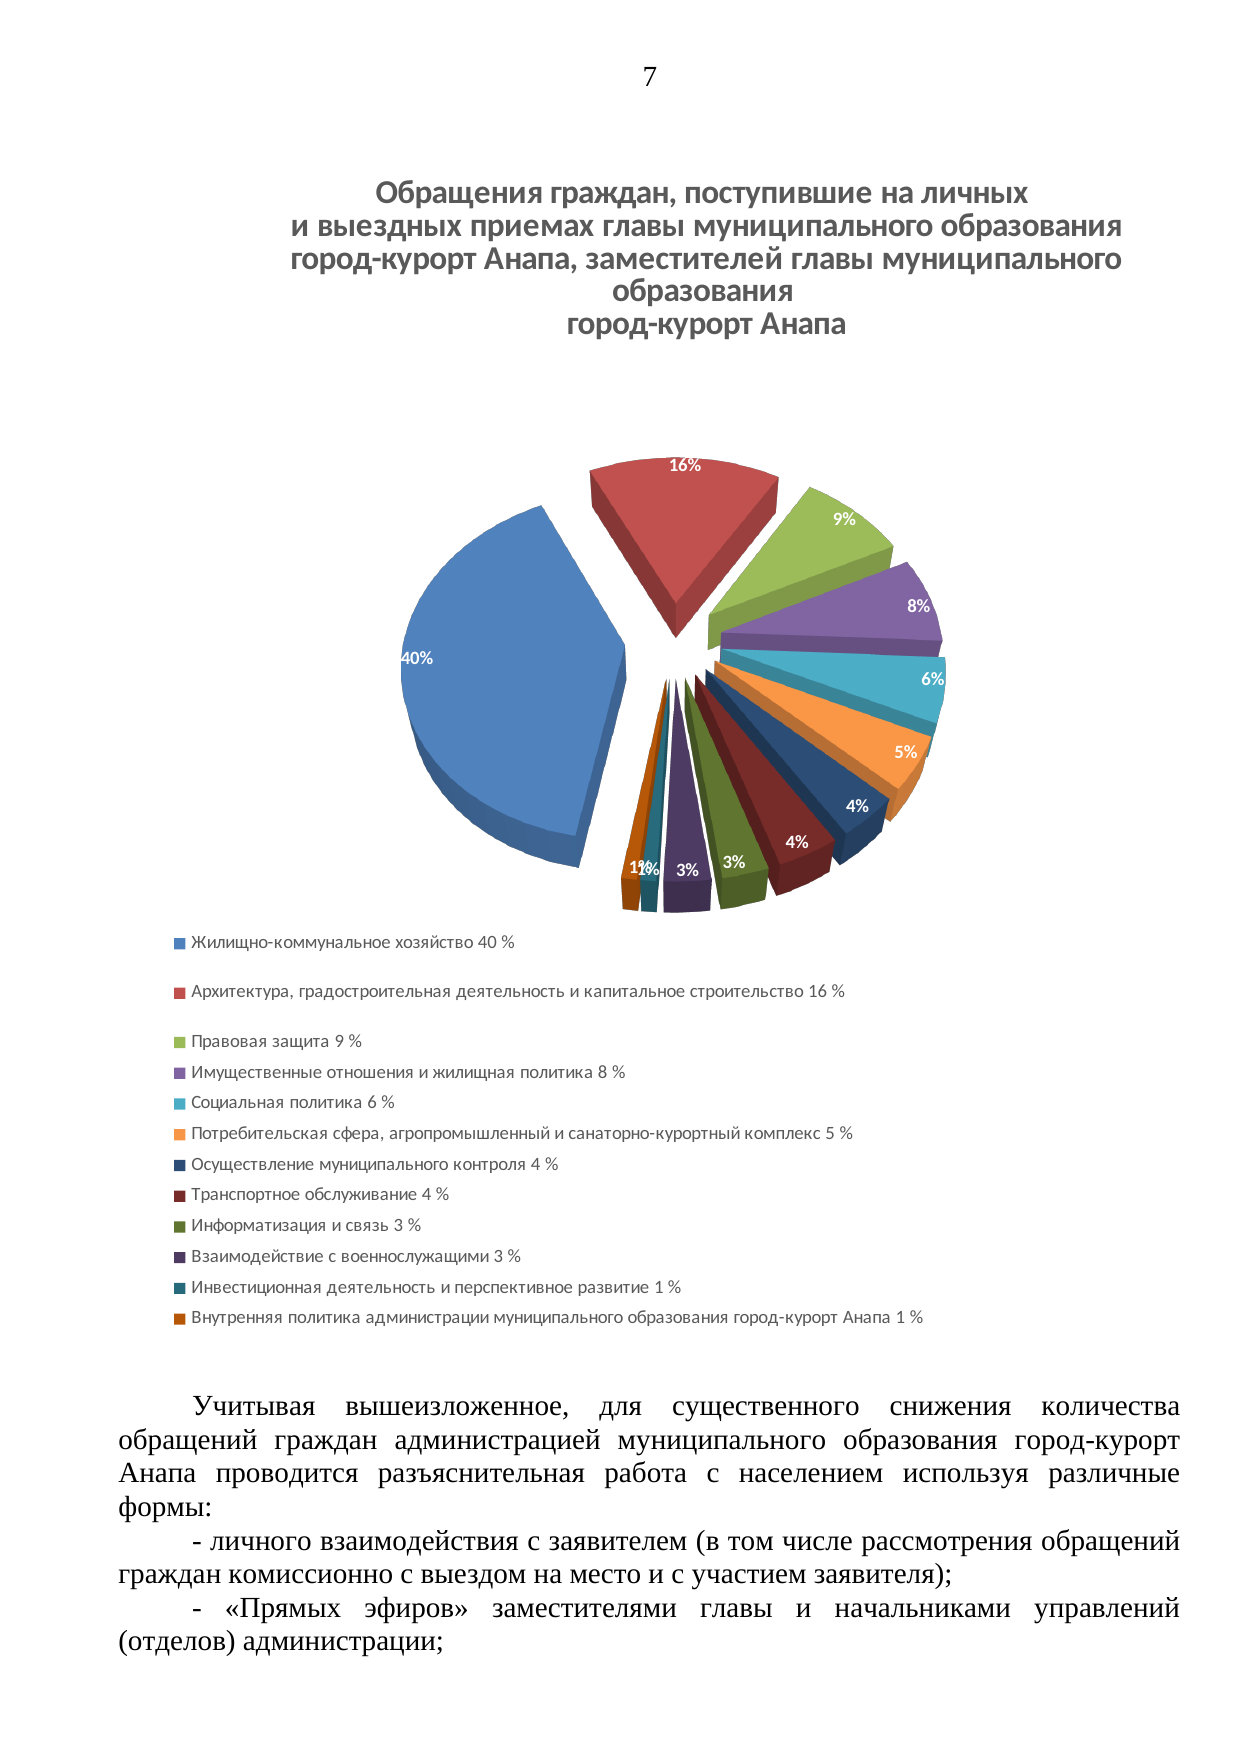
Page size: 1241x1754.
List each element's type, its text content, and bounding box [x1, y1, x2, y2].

text - «Прямых эфиров» заместителями главы и начальниками управлений (отделов) администрации; [118, 1590, 1181, 1657]
text Учитывая вышеизложенное, для существенного снижения количества обращений граждан администрацией муниципального образования город-курорт Анапа проводится разъяснительная работа с населением используя различные формы: [118, 1388, 1181, 1523]
text - личного взаимодействия с заявителем (в том числе рассмотрения обращений граждан комиссионно с выездом на место и с участием заявителя); [118, 1523, 1181, 1590]
